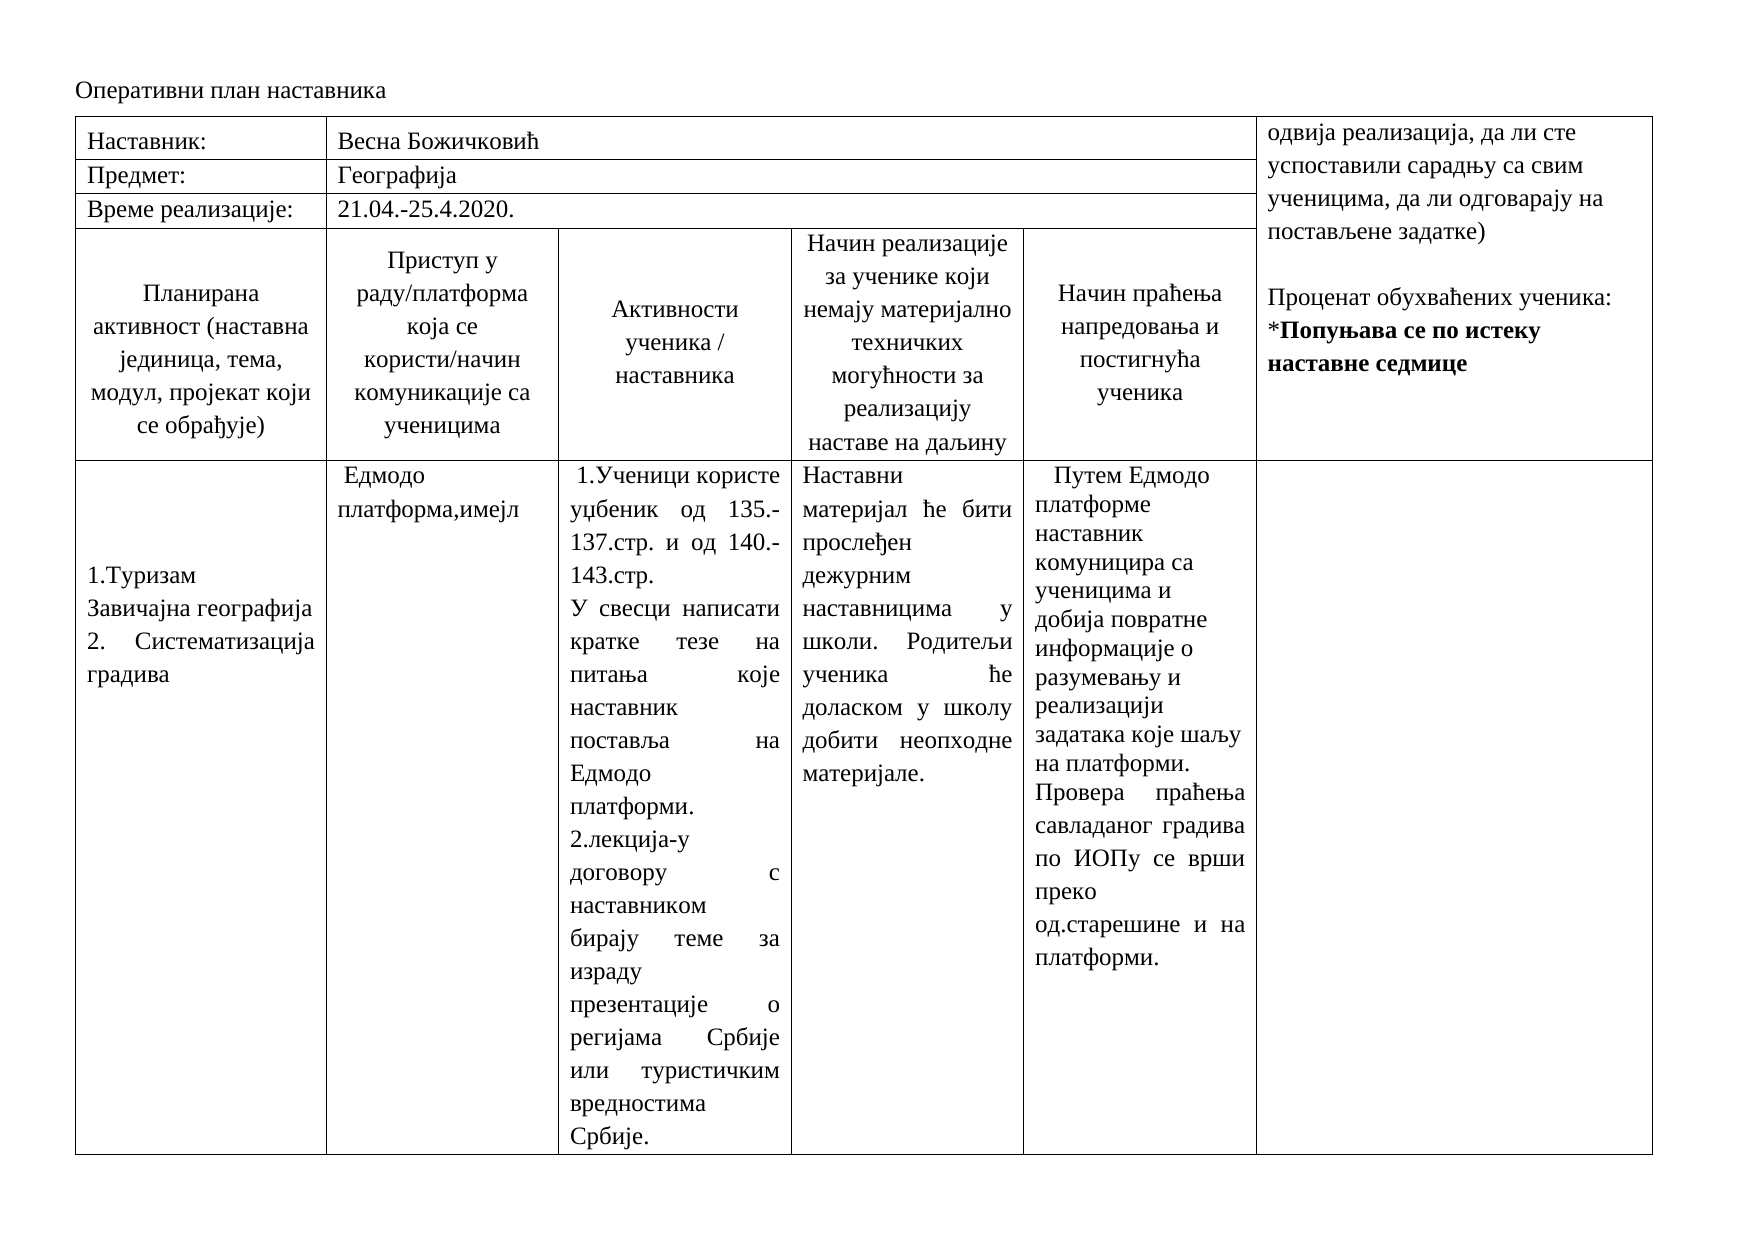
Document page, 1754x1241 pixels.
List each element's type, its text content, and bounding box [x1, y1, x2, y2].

table_cell Активности ученика / наставника [559, 229, 791, 459]
table_cell Начин праћења напредовања и постигнућа ученика [1024, 229, 1256, 459]
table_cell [1024, 461, 1256, 1154]
table_cell Предмет: [76, 160, 326, 193]
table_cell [76, 461, 326, 1154]
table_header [1257, 117, 1652, 459]
table_cell Планирана активност (наставна јединица, тема, модул, пројекат који се обрађује) [76, 229, 326, 459]
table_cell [559, 461, 791, 1154]
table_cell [327, 461, 558, 1154]
table_cell Наставник: [76, 117, 326, 159]
table_cell Приступ у раду/платформа која се користи/начин комуникације са ученицима [327, 229, 558, 459]
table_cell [792, 461, 1023, 1154]
table_cell [1257, 461, 1652, 1154]
table_cell Географија [327, 160, 1256, 193]
table_cell 21.04.-25.4.2020. [327, 194, 1256, 227]
table_cell Начин реализације за ученике који немају материјално техничких могућности за реализацију наставе на даљину [792, 229, 1023, 459]
table_cell Весна Божичковић [327, 117, 1256, 159]
table_cell Време реализације: [76, 194, 326, 227]
